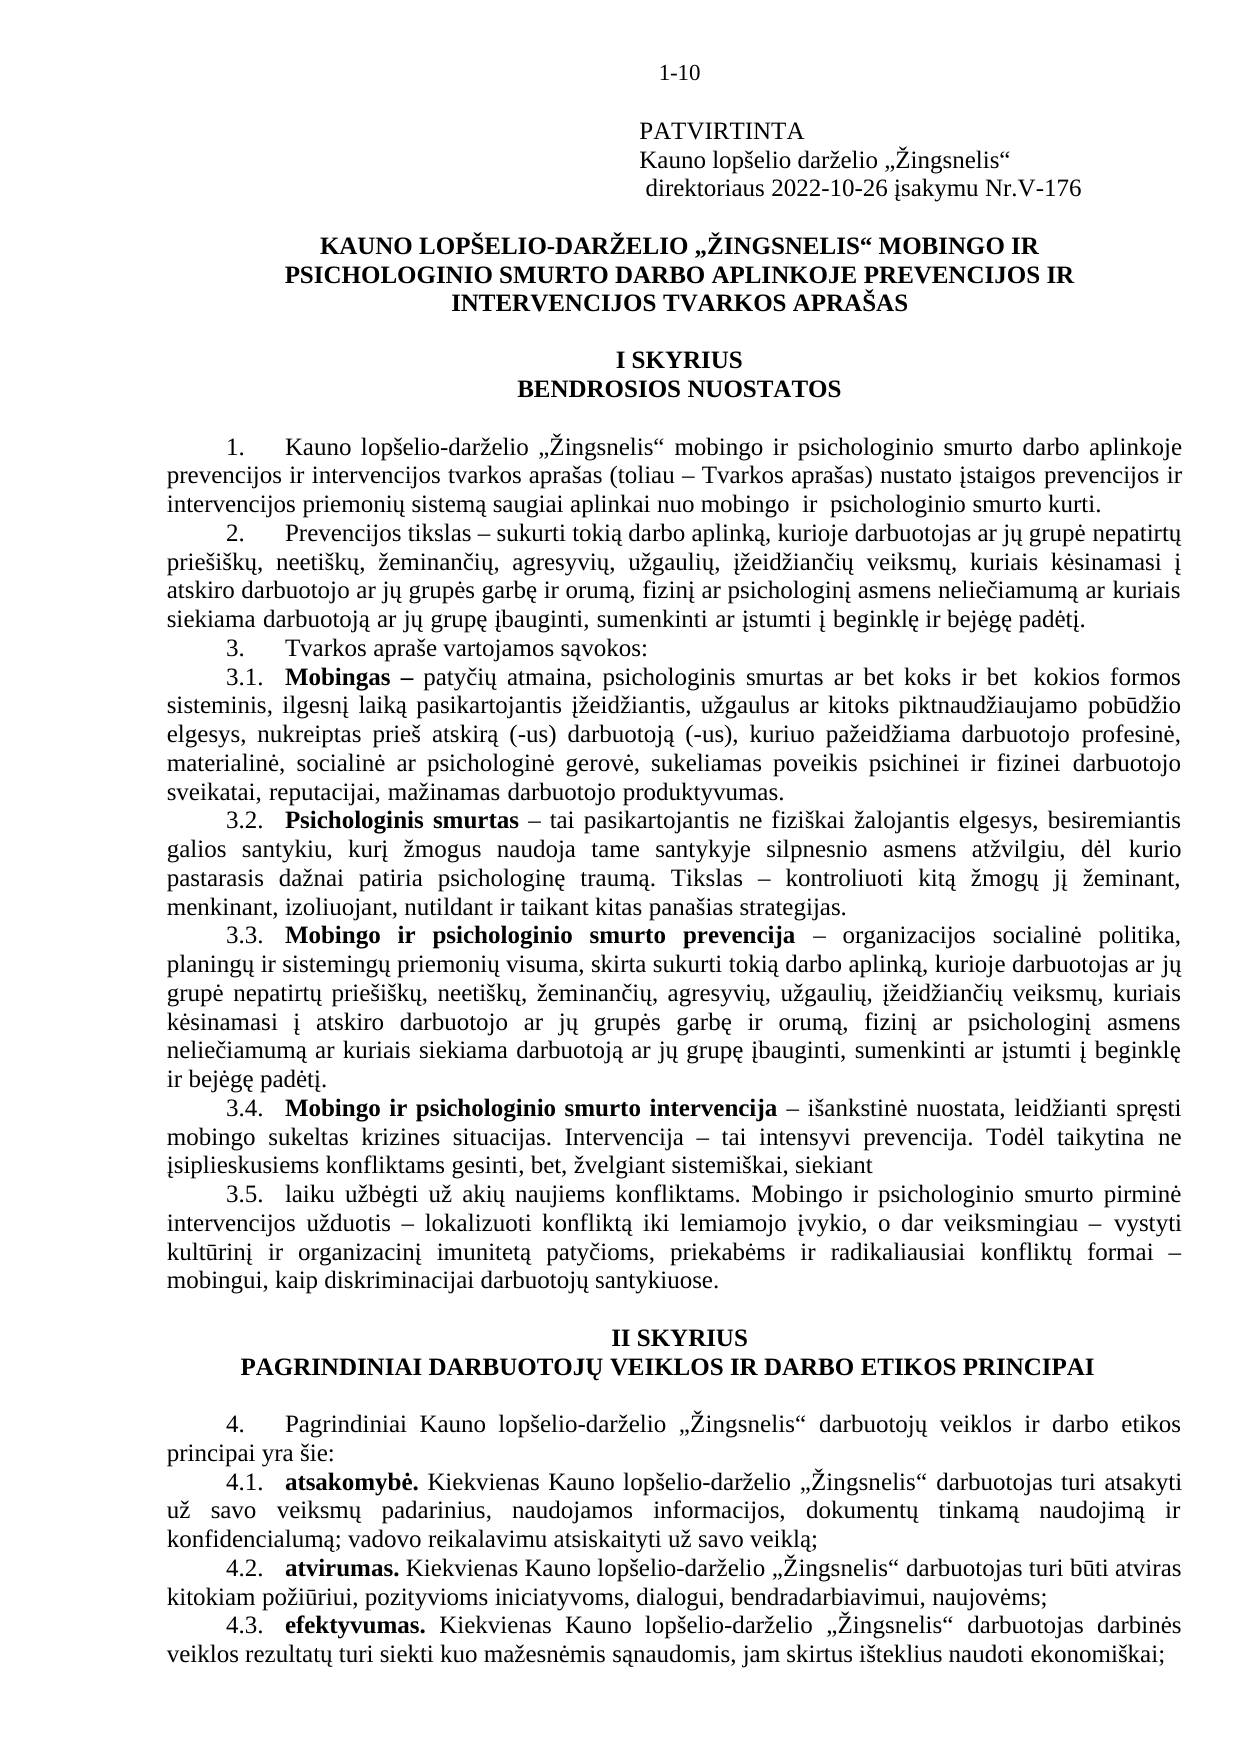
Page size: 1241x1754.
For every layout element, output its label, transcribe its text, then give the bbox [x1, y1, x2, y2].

text direktoriaus 2022-10-26 įsakymu Nr.V-176 [639, 173, 1122, 202]
text PATVIRTINTA [639, 116, 1192, 145]
text PAGRINDINIAI DARBUOTOJŲ VEIKLOS IR DARBO ETIKOS PRINCIPAI [167, 1352, 1168, 1381]
subtitle I SKYRIUS BENDROSIOS NUOSTATOS [517, 345, 842, 403]
list Mobingo ir psichologinio smurto prevencija – organizacijos socialinė politika, planingų ir sistemingų priemonių visuma, skirta sukurti tokią darbo aplinką, kurioje darbuotojas ar jų grupė nepatirtų priešiškų, neetiškų, žeminančių, agresyvių, užgaulių, įžeidžiančių veiksmų, kuriais kėsinamasi į atskiro darbuotojo ar jų grupės garbę ir orumą, fizinį ar psichologinį asmens neliečiamumą ar kuriais siekiama darbuotoją ar jų grupę įbauginti, sumenkinti ar įstumti į beginklę ir bejėgę padėtį. [167, 921, 1181, 1093]
list efektyvumas. Kiekvienas Kauno lopšelio-darželio „Žingsnelis“ darbuotojas darbinės veiklos rezultatų turi siekti kuo mažesnėmis sąnaudomis, jam skirtus išteklius naudoti ekonomiškai; [167, 1611, 1182, 1668]
subtitle II SKYRIUS [167, 1323, 1192, 1352]
title KAUNO LOPŠELIO-DARŽELIO „ŽINGSNELIS“ MOBINGO IR PSICHOLOGINIO SMURTO DARBO APLINKOJE PREVENCIJOS IR INTERVENCIJOS TVARKOS APRAŠAS [248, 231, 1111, 317]
list Kauno lopšelio-darželio „Žingsnelis“ mobingo ir psichologinio smurto darbo aplinkoje prevencijos ir intervencijos tvarkos aprašas (toliau – Tvarkos aprašas) nustato įstaigos prevencijos ir intervencijos priemonių sistemą saugiai aplinkai nuo mobingo ir psichologinio smurto kurti. [167, 432, 1182, 518]
list Mobingo ir psichologinio smurto intervencija – išankstinė nuostata, leidžianti spręsti mobingo sukeltas krizines situacijas. Intervencija – tai intensyvi prevencija. Todėl taikytina ne įsiplieskusiems konfliktams gesinti, bet, žvelgiant sistemiškai, siekiant [167, 1093, 1182, 1179]
list Prevencijos tikslas – sukurti tokią darbo aplinką, kurioje darbuotojas ar jų grupė nepatirtų priešiškų, neetiškų, žeminančių, agresyvių, užgaulių, įžeidžiančių veiksmų, kuriais kėsinamasi į atskiro darbuotojo ar jų grupės garbę ir orumą, fizinį ar psichologinį asmens neliečiamumą ar kuriais siekiama darbuotoją ar jų grupę įbauginti, sumenkinti ar įstumti į beginklę ir bejėgę padėtį. [167, 518, 1181, 633]
list Pagrindiniai Kauno lopšelio-darželio „Žingsnelis“ darbuotojų veiklos ir darbo etikos principai yra šie: [167, 1409, 1181, 1467]
list Psichologinis smurtas – tai pasikartojantis ne fiziškai žalojantis elgesys, besiremiantis galios santykiu, kurį žmogus naudoja tame santykyje silpnesnio asmens atžvilgiu, dėl kurio pastarasis dažnai patiria psichologinę traumą. Tikslas – kontroliuoti kitą žmogų jį žeminant, menkinant, izoliuojant, nutildant ir taikant kitas panašias strategijas. [167, 806, 1182, 921]
list Tvarkos apraše vartojamos sąvokos: [167, 633, 1192, 662]
text Kauno lopšelio darželio „Žingsnelis“ [639, 145, 1122, 173]
list atsakomybė. Kiekvienas Kauno lopšelio-darželio „Žingsnelis“ darbuotojas turi atsakyti už savo veiksmų padarinius, naudojamos informacijos, dokumentų tinkamą naudojimą ir konfidencialumą; vadovo reikalavimu atsiskaityti už savo veiklą; [167, 1467, 1182, 1553]
list atvirumas. Kiekvienas Kauno lopšelio-darželio „Žingsnelis“ darbuotojas turi būti atviras kitokiam požiūriui, pozityvioms iniciatyvoms, dialogui, bendradarbiavimui, naujovėms; [167, 1553, 1182, 1611]
list laiku užbėgti už akių naujiems konfliktams. Mobingo ir psichologinio smurto pirminė intervencijos užduotis – lokalizuoti konfliktą iki lemiamojo įvykio, o dar veiksmingiau – vystyti kultūrinį ir organizacinį imunitetą patyčioms, priekabėms ir radikaliausiai konfliktų formai – mobingui, kaip diskriminacijai darbuotojų santykiuose. [167, 1179, 1182, 1294]
list Mobingas – patyčių atmaina, psichologinis smurtas ar bet koks ir bet kokios formos sisteminis, ilgesnį laiką pasikartojantis įžeidžiantis, užgaulus ar kitoks piktnaudžiaujamo pobūdžio elgesys, nukreiptas prieš atskirą (-us) darbuotoją (-us), kuriuo pažeidžiama darbuotojo profesinė, materialinė, socialinė ar psichologinė gerovė, sukeliamas poveikis psichinei ir fizinei darbuotojo sveikatai, reputacijai, mažinamas darbuotojo produktyvumas. [167, 662, 1181, 806]
